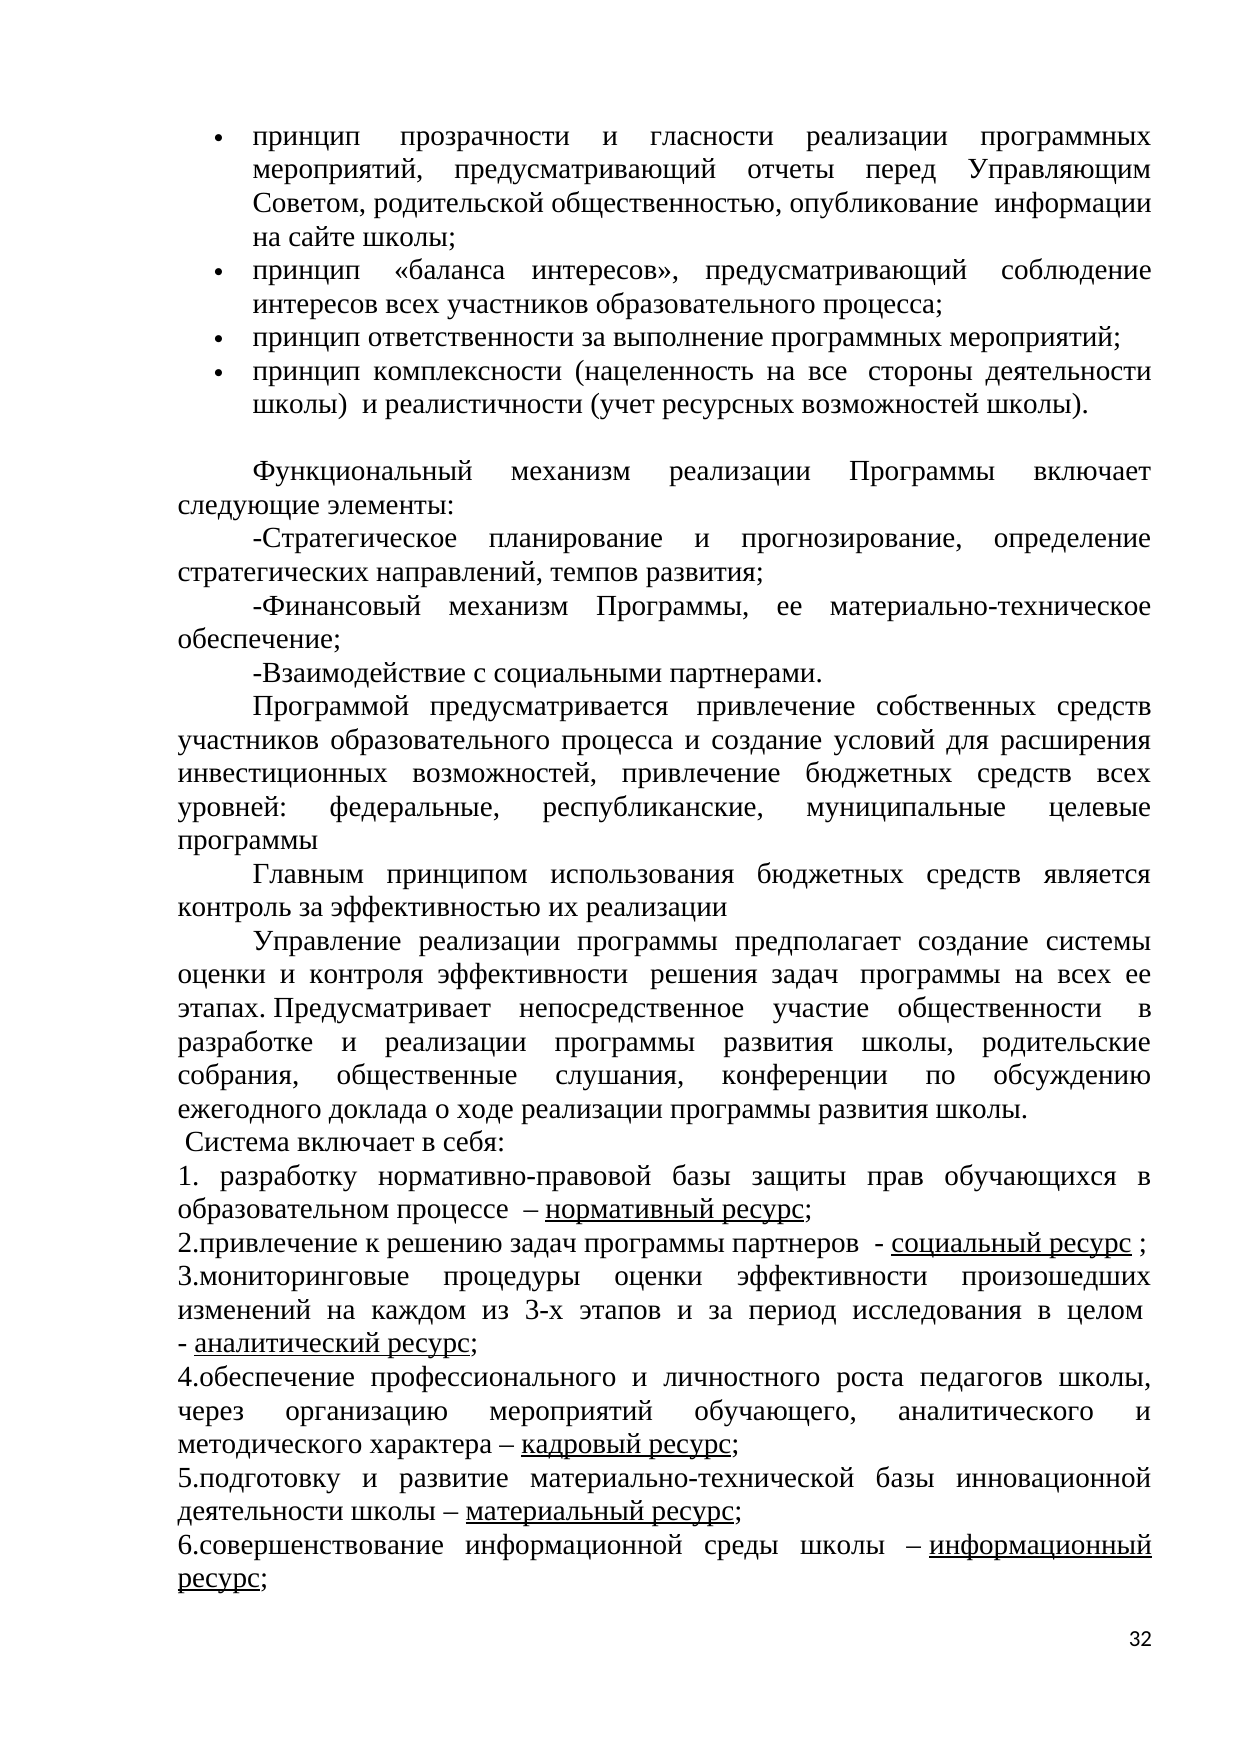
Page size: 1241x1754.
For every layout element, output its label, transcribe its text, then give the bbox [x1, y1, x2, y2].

text Функциональный механизм реализации Программы включает следующие элементы: [177, 453, 1152, 521]
list принцип ответственности за выполнение программных мероприятий; [215, 319, 1152, 353]
text -Финансовый механизм Программы, ее материально-техническое обеспечение; [177, 588, 1152, 655]
text 6.совершенствование информационной среды школы – информационный ресурс; [177, 1527, 1152, 1594]
text 5.подготовку и развитие материально-технической базы инновационной деятельности школы – материальный ресурс; [177, 1460, 1152, 1527]
list принцип прозрачности и гласности реализации программных мероприятий, предусматривающий отчеты перед Управляющим Советом, родительской общественностью, опубликование информации на сайте школы; [215, 118, 1152, 252]
text 3.мониторинговые процедуры оценки эффективности произошедших изменений на каждом из 3-х этапов и за период исследования в целом - аналитический ресурс; [177, 1258, 1152, 1359]
text 1. разработку нормативно-правовой базы защиты прав обучающихся в образовательном процессе – нормативный ресурс; [177, 1158, 1152, 1225]
text 2.привлечение к решению задач программы партнеров - социальный ресурс ; [177, 1225, 1152, 1258]
list принцип «баланса интересов», предусматривающий соблюдение интересов всех участников образовательного процесса; [215, 252, 1152, 319]
text -Стратегическое планирование и прогнозирование, определение стратегических направлений, темпов развития; [177, 521, 1152, 588]
text Система включает в себя: [177, 1124, 1152, 1158]
text Программой предусматривается привлечение собственных средств участников образовательного процесса и создание условий для расширения инвестиционных возможностей, привлечение бюджетных средств всех уровней: федеральные, республиканские, муниципальные целевые программы [177, 688, 1152, 856]
list принцип комплексности (нацеленность на все стороны деятельности школы) и реалистичности (учет ресурсных возможностей школы). [215, 353, 1152, 420]
text -Взаимодействие с социальными партнерами. [177, 655, 1152, 688]
text Главным принципом использования бюджетных средств является контроль за эффективностью их реализации [177, 856, 1152, 923]
text Управление реализации программы предполагает создание системы оценки и контроля эффективности решения задач программы на всех ее этапах. Предусматривает непосредственное участие общественности в разработке и реализации программы развития школы, родительские собрания, общественные слушания, конференции по обсуждению ежегодного доклада о ходе реализации программы развития школы. [177, 923, 1152, 1124]
text 4.обеспечение профессионального и личностного роста педагогов школы, через организацию мероприятий обучающего, аналитического и методического характера – кадровый ресурс; [177, 1359, 1152, 1460]
